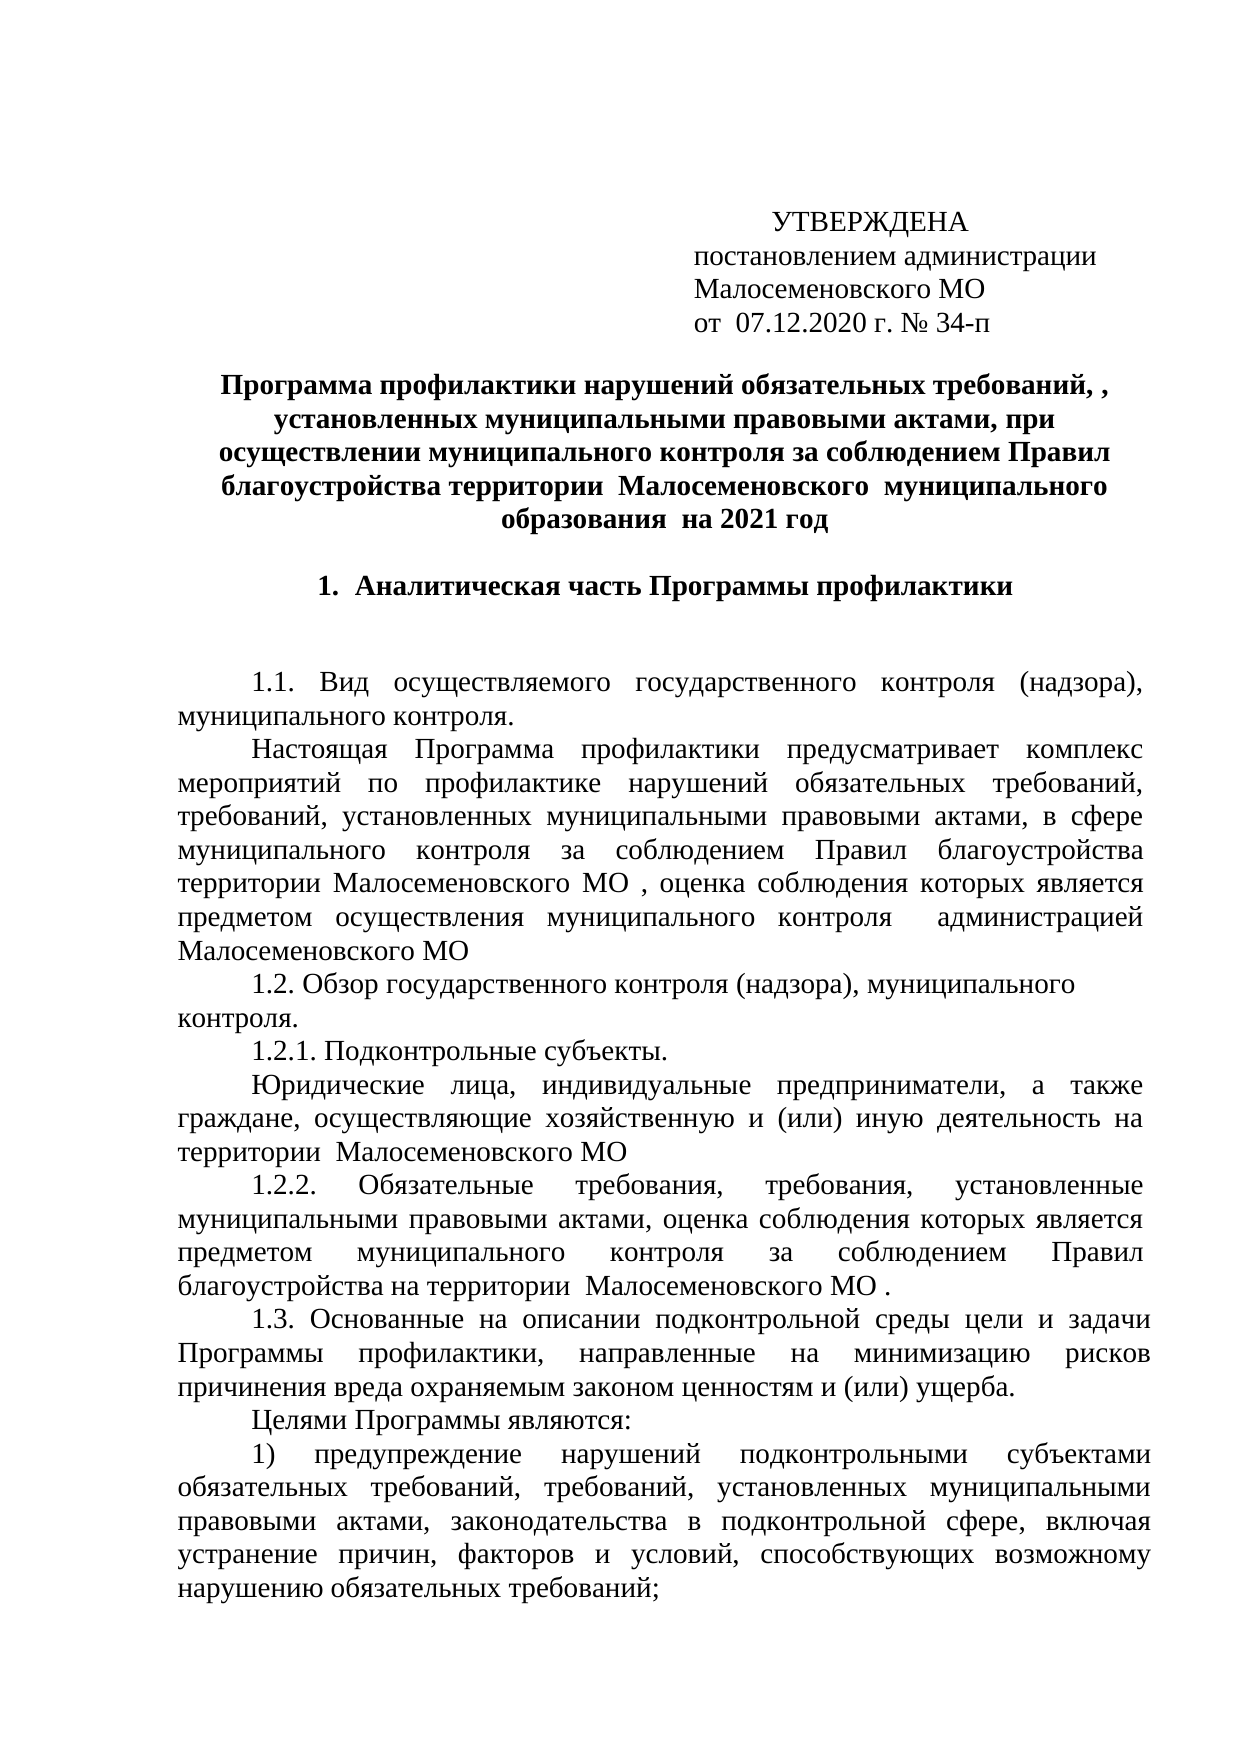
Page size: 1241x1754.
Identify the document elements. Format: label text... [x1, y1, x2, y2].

text Юридические лица, индивидуальные предприниматели, а также граждане, осуществляющие хозяйственную и (или) иную деятельность на территории Малосеменовского МО [177, 1067, 1144, 1167]
text 1.2.1. Подконтрольные субъекты. [177, 1033, 1144, 1067]
text постановлением администрации [177, 238, 1152, 271]
text Малосеменовского МО [177, 271, 1152, 305]
list Аналитическая часть Программы профилактики [187, 568, 1144, 602]
text Настоящая Программа профилактики предусматривает комплекс мероприятий по профилактике нарушений обязательных требований, требований, установленных муниципальными правовыми актами, в сфере муниципального контроля за соблюдением Правил благоустройства территории Малосеменовского МО , оценка соблюдения которых является предметом осуществления муниципального контроля администрацией Малосеменовского МО [177, 731, 1144, 966]
text Программа профилактики нарушений обязательных требований, , установленных муниципальными правовыми актами, при осуществлении муниципального контроля за соблюдением Правил благоустройства территории Малосеменовского муниципального образования на 2021 год [177, 367, 1152, 535]
text 1) предупреждение нарушений подконтрольными субъектами обязательных требований, требований, установленных муниципальными правовыми актами, законодательства в подконтрольной сфере, включая устранение причин, факторов и условий, способствующих возможному нарушению обязательных требований; [177, 1436, 1152, 1603]
text 1.2.2. Обязательные требования, требования, установленные муниципальными правовыми актами, оценка соблюдения которых является предметом муниципального контроля за соблюдением Правил благоустройства на территории Малосеменовского МО . [177, 1167, 1144, 1302]
text УТВЕРЖДЕНА [177, 204, 1152, 238]
text 1.3. Основанные на описании подконтрольной среды цели и задачи Программы профилактики, направленные на минимизацию рисков причинения вреда охраняемым законом ценностям и (или) ущерба. [177, 1302, 1152, 1402]
text 1.2. Обзор государственного контроля (надзора), муниципального контроля. [177, 966, 1144, 1033]
text от 07.12.2020 г. № 34-п [177, 305, 1152, 338]
text Целями Программы являются: [177, 1402, 1152, 1436]
text 1.1. Вид осуществляемого государственного контроля (надзора), муниципального контроля. [177, 664, 1144, 731]
